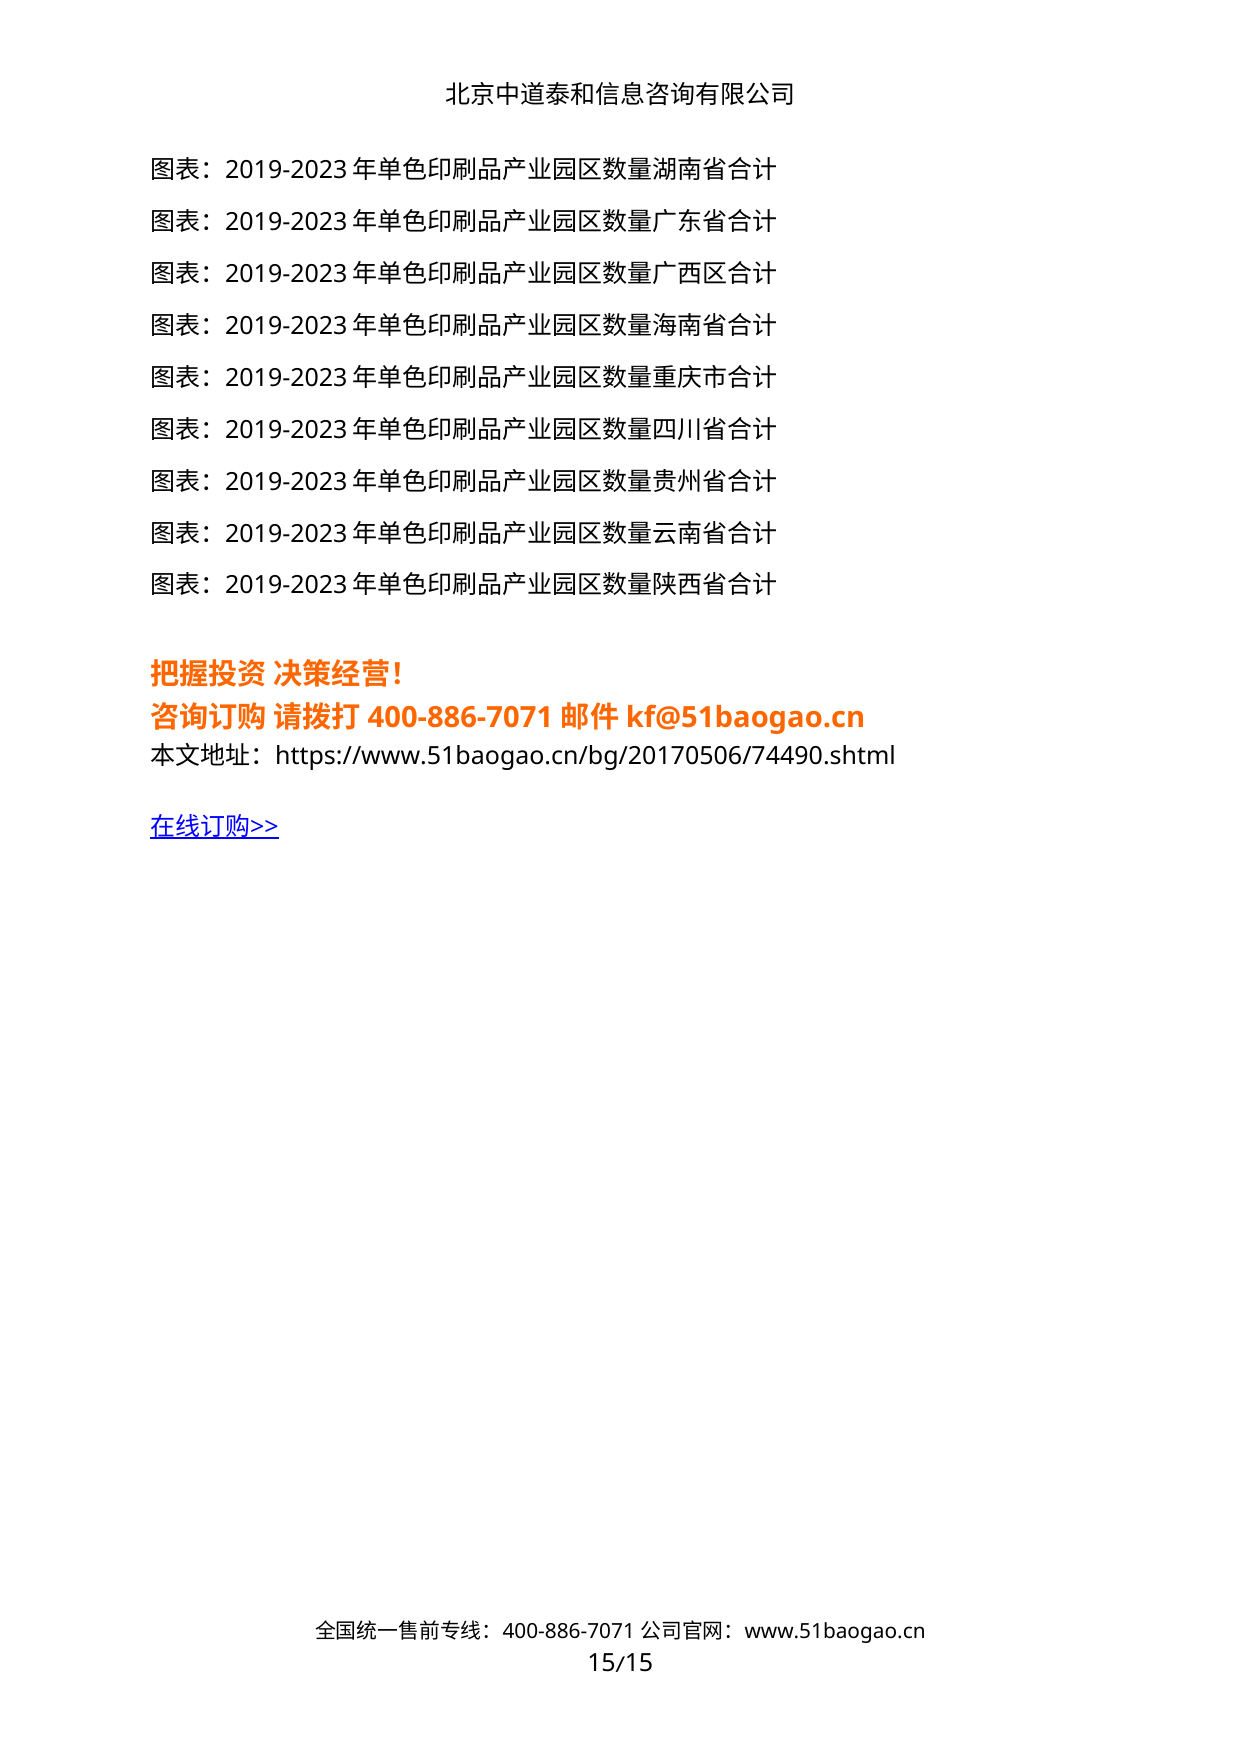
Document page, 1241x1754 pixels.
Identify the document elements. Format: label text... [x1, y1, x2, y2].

text 图表：2019-2023年单色印刷品产业园区数量广西区合计 [150, 254, 1090, 290]
text 在线订购>> [150, 772, 1090, 842]
text 图表：2019-2023年单色印刷品产业园区数量广东省合计 [150, 202, 1090, 238]
text 图表：2019-2023年单色印刷品产业园区数量海南省合计 [150, 306, 1090, 342]
text 图表：2019-2023年单色印刷品产业园区数量贵州省合计 [150, 461, 1090, 497]
text 图表：2019-2023年单色印刷品产业园区数量云南省合计 [150, 513, 1090, 549]
text 图表：2019-2023年单色印刷品产业园区数量陕西省合计 [150, 565, 1090, 601]
text 图表：2019-2023年单色印刷品产业园区数量四川省合计 [150, 409, 1090, 446]
text 把握投资 决策经营！咨询订购 请拨打 400-886-7071 邮件 kf@51baogao.cn本文地址：https://www.51baogao.cn/bg/20170506/74490.shtml [150, 617, 1090, 772]
text 图表：2019-2023年单色印刷品产业园区数量重庆市合计 [150, 357, 1090, 394]
text 图表：2019-2023年单色印刷品产业园区数量湖南省合计 [150, 150, 1090, 186]
